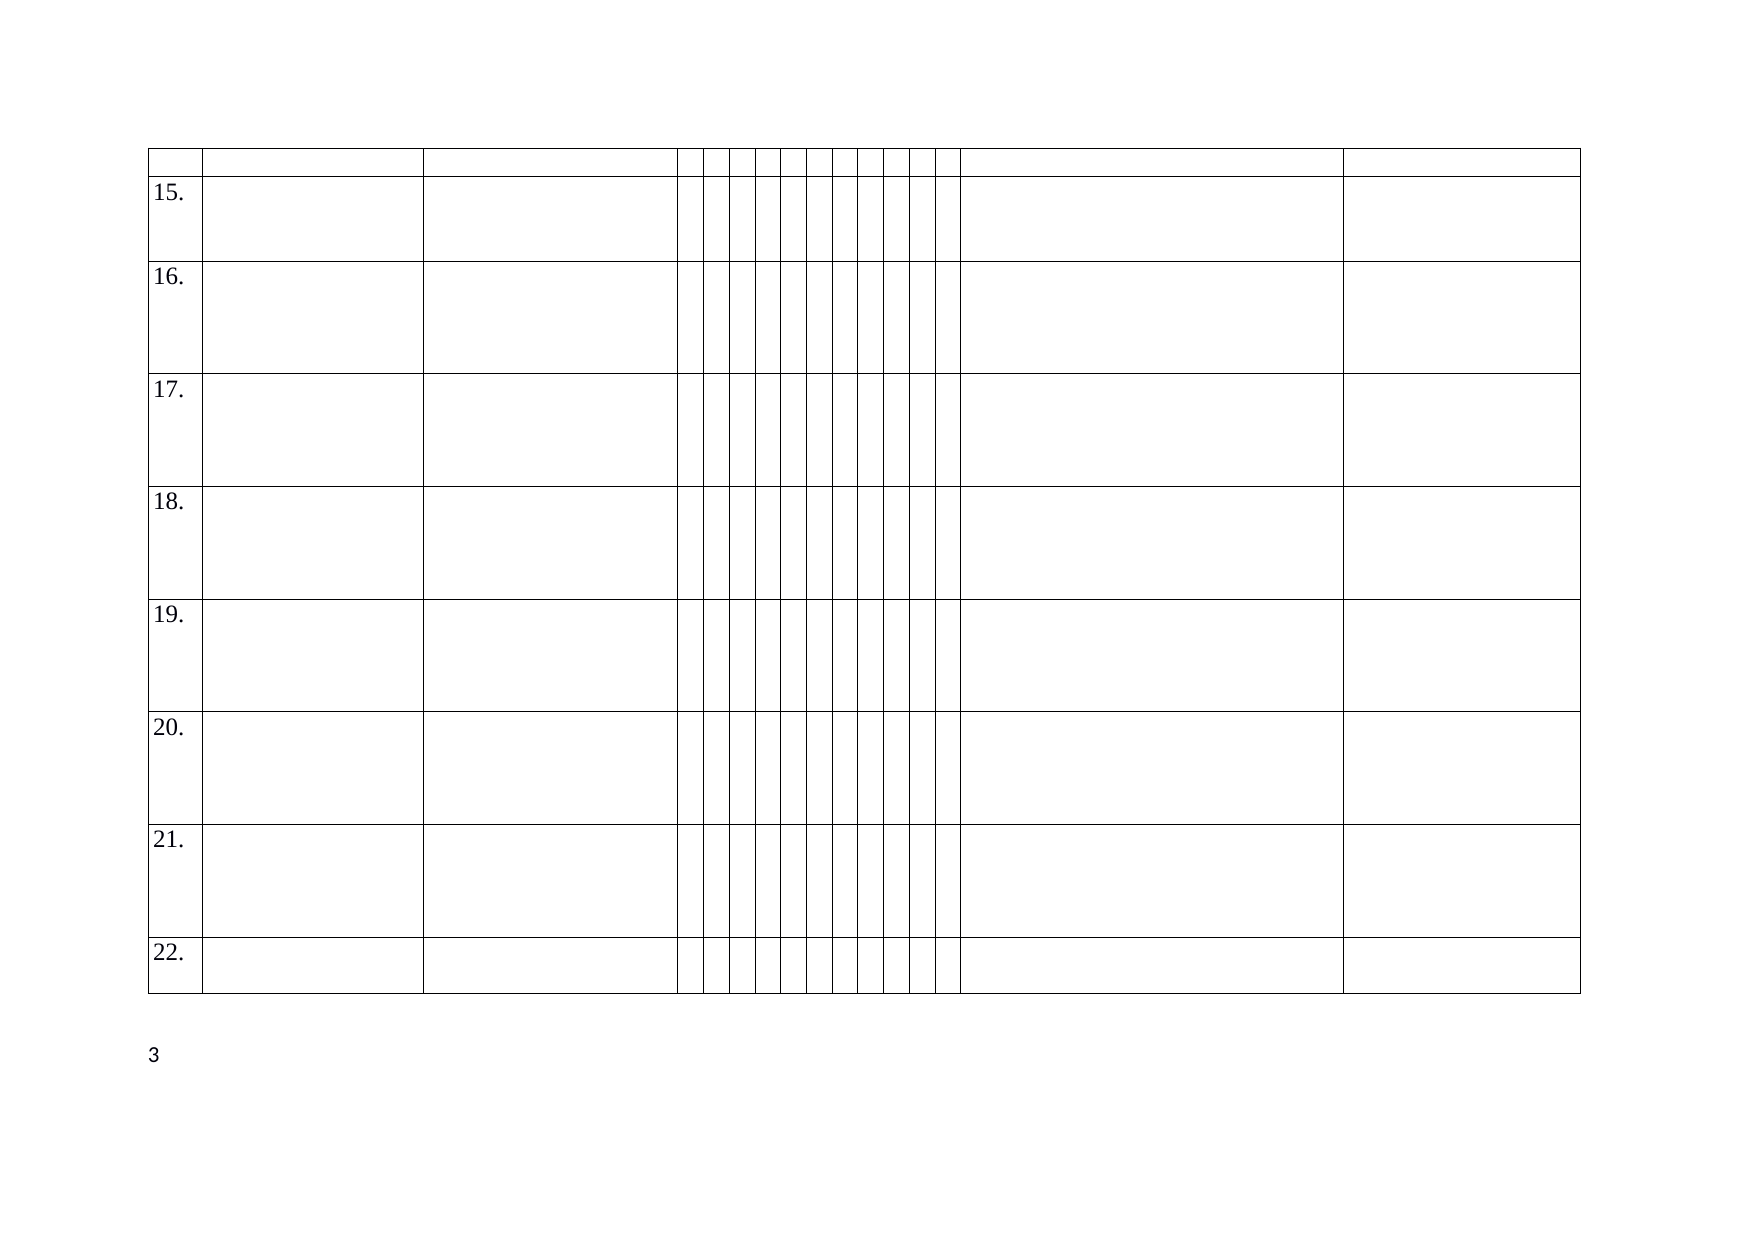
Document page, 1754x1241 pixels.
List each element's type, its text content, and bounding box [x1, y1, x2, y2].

table_cell [730, 374, 755, 486]
table_cell [781, 374, 806, 486]
table_cell [1344, 825, 1580, 936]
table_cell [961, 938, 1343, 993]
table_cell [730, 712, 755, 824]
table_cell [884, 825, 909, 936]
table_cell [756, 487, 780, 598]
table_cell [833, 149, 857, 176]
table_cell [884, 600, 909, 711]
table_cell [203, 487, 423, 598]
table_cell [936, 600, 960, 711]
table_cell [203, 149, 423, 176]
table_cell [833, 487, 857, 598]
table_cell [756, 177, 780, 261]
table_cell [858, 712, 883, 824]
table_cell [730, 149, 755, 176]
table_cell [704, 938, 729, 993]
table_cell [756, 825, 780, 936]
table_cell [704, 149, 729, 176]
table_cell [203, 374, 423, 486]
table_cell [678, 262, 703, 373]
table_cell [1344, 374, 1580, 486]
table_cell [884, 712, 909, 824]
table_cell [424, 600, 677, 711]
table_cell [936, 487, 960, 598]
table_cell [884, 938, 909, 993]
table_cell [910, 712, 935, 824]
table_cell [203, 262, 423, 373]
table_cell [730, 600, 755, 711]
table_cell [858, 262, 883, 373]
table_cell [756, 938, 780, 993]
table_cell [424, 374, 677, 486]
table_cell [781, 712, 806, 824]
table_cell [678, 600, 703, 711]
table_cell [961, 374, 1343, 486]
table_cell [807, 938, 832, 993]
table_cell [858, 825, 883, 936]
table_cell [424, 149, 677, 176]
table_cell [704, 600, 729, 711]
table_cell [203, 825, 423, 936]
table_cell [203, 712, 423, 824]
table_cell [704, 487, 729, 598]
table_cell [1344, 487, 1580, 598]
table_cell [961, 825, 1343, 936]
table_cell [936, 938, 960, 993]
table_cell [858, 600, 883, 711]
table_cell [781, 825, 806, 936]
table_cell [910, 177, 935, 261]
table_cell [1344, 149, 1580, 176]
table_cell [807, 149, 832, 176]
table_cell [424, 262, 677, 373]
table_cell [936, 177, 960, 261]
table_cell [730, 825, 755, 936]
table_cell [833, 938, 857, 993]
table_cell [678, 712, 703, 824]
table_cell [961, 712, 1343, 824]
table_cell 14. [149, 149, 202, 176]
table_cell 21. [149, 825, 202, 936]
table_cell [756, 600, 780, 711]
table_cell [961, 487, 1343, 598]
table_cell [884, 177, 909, 261]
table_cell [730, 938, 755, 993]
table_cell [833, 262, 857, 373]
table_cell [910, 938, 935, 993]
table_cell [203, 938, 423, 993]
table_cell [833, 712, 857, 824]
table_cell 22. [149, 938, 202, 993]
table_cell 15. [149, 177, 202, 261]
table_cell [884, 149, 909, 176]
table_cell [910, 600, 935, 711]
table_cell [704, 177, 729, 261]
table_cell [807, 487, 832, 598]
table_cell [884, 374, 909, 486]
table_cell [936, 262, 960, 373]
table_cell [424, 177, 677, 261]
table_cell [807, 374, 832, 486]
table_cell [424, 825, 677, 936]
table_cell [678, 177, 703, 261]
table_cell [781, 600, 806, 711]
table_cell [203, 177, 423, 261]
table_cell [781, 938, 806, 993]
table_cell [756, 374, 780, 486]
table_cell [678, 374, 703, 486]
table_cell [833, 177, 857, 261]
table_cell [424, 938, 677, 993]
table_cell [756, 262, 780, 373]
table_cell 16. [149, 262, 202, 373]
table_cell [730, 487, 755, 598]
table_cell [910, 825, 935, 936]
table_cell [704, 262, 729, 373]
table_cell [910, 374, 935, 486]
table_cell [704, 374, 729, 486]
table_cell [936, 825, 960, 936]
table_cell [1344, 177, 1580, 261]
table_cell [424, 487, 677, 598]
table_cell [910, 487, 935, 598]
table_cell [961, 177, 1343, 261]
table_cell [1344, 712, 1580, 824]
table_cell [781, 262, 806, 373]
table_cell [1344, 600, 1580, 711]
table_cell 19. [149, 600, 202, 711]
table_cell [730, 262, 755, 373]
table_cell [858, 149, 883, 176]
table_cell [936, 149, 960, 176]
table_cell [203, 600, 423, 711]
table_cell [781, 149, 806, 176]
table_cell 20. [149, 712, 202, 824]
table_cell [678, 149, 703, 176]
table_cell [678, 825, 703, 936]
table_cell [704, 712, 729, 824]
table_cell [833, 825, 857, 936]
table_cell [884, 262, 909, 373]
table_cell 17. [149, 374, 202, 486]
table_cell [807, 262, 832, 373]
table_cell [884, 487, 909, 598]
table_cell 18. [149, 487, 202, 598]
table_cell [858, 487, 883, 598]
table_cell [1344, 262, 1580, 373]
table_cell [1344, 938, 1580, 993]
table_cell [961, 262, 1343, 373]
table_cell [704, 825, 729, 936]
table_cell [936, 712, 960, 824]
table_cell [781, 487, 806, 598]
table_cell [961, 149, 1343, 176]
table_cell [807, 177, 832, 261]
table_cell [807, 712, 832, 824]
table_cell [833, 600, 857, 711]
table_cell [961, 600, 1343, 711]
table_cell [858, 938, 883, 993]
table_cell [678, 487, 703, 598]
table_cell [936, 374, 960, 486]
table_cell [807, 600, 832, 711]
table_cell [730, 177, 755, 261]
table_cell [910, 149, 935, 176]
table_cell [678, 938, 703, 993]
table_cell [910, 262, 935, 373]
table_cell [424, 712, 677, 824]
table_cell [756, 712, 780, 824]
table_cell [756, 149, 780, 176]
table_cell [858, 374, 883, 486]
table_cell [807, 825, 832, 936]
table_cell [781, 177, 806, 261]
table_cell [858, 177, 883, 261]
table_cell [833, 374, 857, 486]
